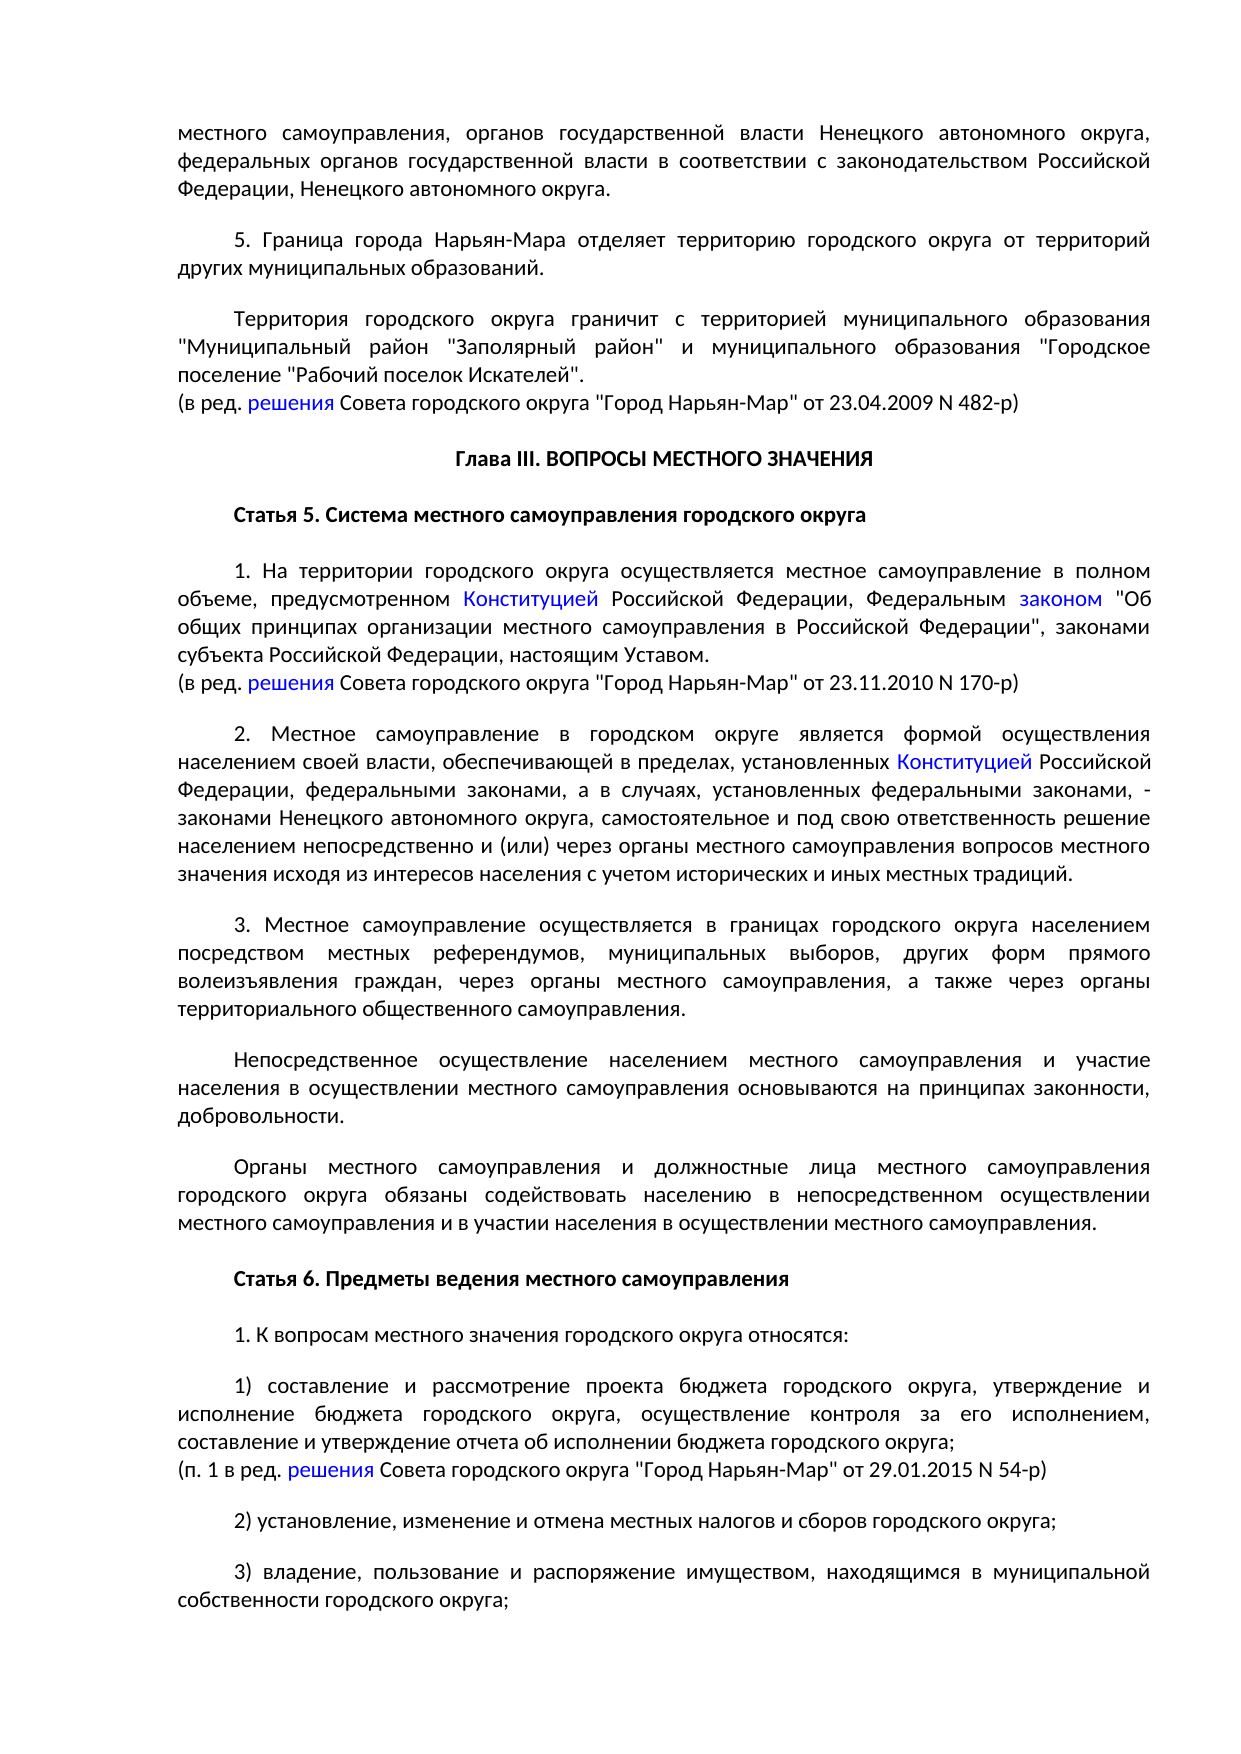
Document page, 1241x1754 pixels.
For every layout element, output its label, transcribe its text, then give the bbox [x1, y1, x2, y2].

text 2. Местное самоуправление в городском округе является формой осуществления населением своей власти, обеспечивающей в пределах, установленных Конституцией Российской Федерации, федеральными законами, а в случаях, установленных федеральными законами, - законами Ненецкого автономного округа, самостоятельное и под свою ответственность решение населением непосредственно и (или) через органы местного самоуправления вопросов местного значения исходя из интересов населения с учетом исторических и иных местных традиций. [177, 719, 1152, 887]
text (в ред. решения Совета городского округа "Город Нарьян-Мар" от 23.11.2010 N 170-р) [177, 668, 1152, 696]
text 1. На территории городского округа осуществляется местное самоуправление в полном объеме, предусмотренном Конституцией Российской Федерации, Федеральным законом "Об общих принципах организации местного самоуправления в Российской Федерации", законами субъекта Российской Федерации, настоящим Уставом. [177, 556, 1152, 668]
title Статья 5. Система местного самоуправления городского округа [177, 500, 1152, 528]
text 1) составление и рассмотрение проекта бюджета городского округа, утверждение и исполнение бюджета городского округа, осуществление контроля за его исполнением, составление и утверждение отчета об исполнении бюджета городского округа; [177, 1371, 1152, 1455]
text 3) владение, пользование и распоряжение имуществом, находящимся в муниципальной собственности городского округа; [177, 1557, 1152, 1613]
text (п. 1 в ред. решения Совета городского округа "Город Нарьян-Мар" от 29.01.2015 N 54-р) [177, 1455, 1152, 1483]
text 3. Местное самоуправление осуществляется в границах городского округа населением посредством местных референдумов, муниципальных выборов, других форм прямого волеизъявления граждан, через органы местного самоуправления, а также через органы территориального общественного самоуправления. [177, 910, 1152, 1022]
text 1. К вопросам местного значения городского округа относятся: [177, 1320, 1152, 1348]
text Непосредственное осуществление населением местного самоуправления и участие населения в осуществлении местного самоуправления основываются на принципах законности, добровольности. [177, 1045, 1152, 1129]
text (в ред. решения Совета городского округа "Город Нарьян-Мар" от 23.04.2009 N 482-р) [177, 388, 1152, 416]
title Глава III. ВОПРОСЫ МЕСТНОГО ЗНАЧЕНИЯ [177, 444, 1152, 472]
text 2) установление, изменение и отмена местных налогов и сборов городского округа; [177, 1506, 1152, 1534]
text Территория городского округа граничит с территорией муниципального образования "Муниципальный район "Заполярный район" и муниципального образования "Городское поселение "Рабочий поселок Искателей". [177, 304, 1152, 388]
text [177, 118, 1152, 202]
text Органы местного самоуправления и должностные лица местного самоуправления городского округа обязаны содействовать населению в непосредственном осуществлении местного самоуправления и в участии населения в осуществлении местного самоуправления. [177, 1152, 1152, 1236]
text 5. Граница города Нарьян-Мара отделяет территорию городского округа от территорий других муниципальных образований. [177, 225, 1152, 281]
title Статья 6. Предметы ведения местного самоуправления [177, 1264, 1152, 1292]
